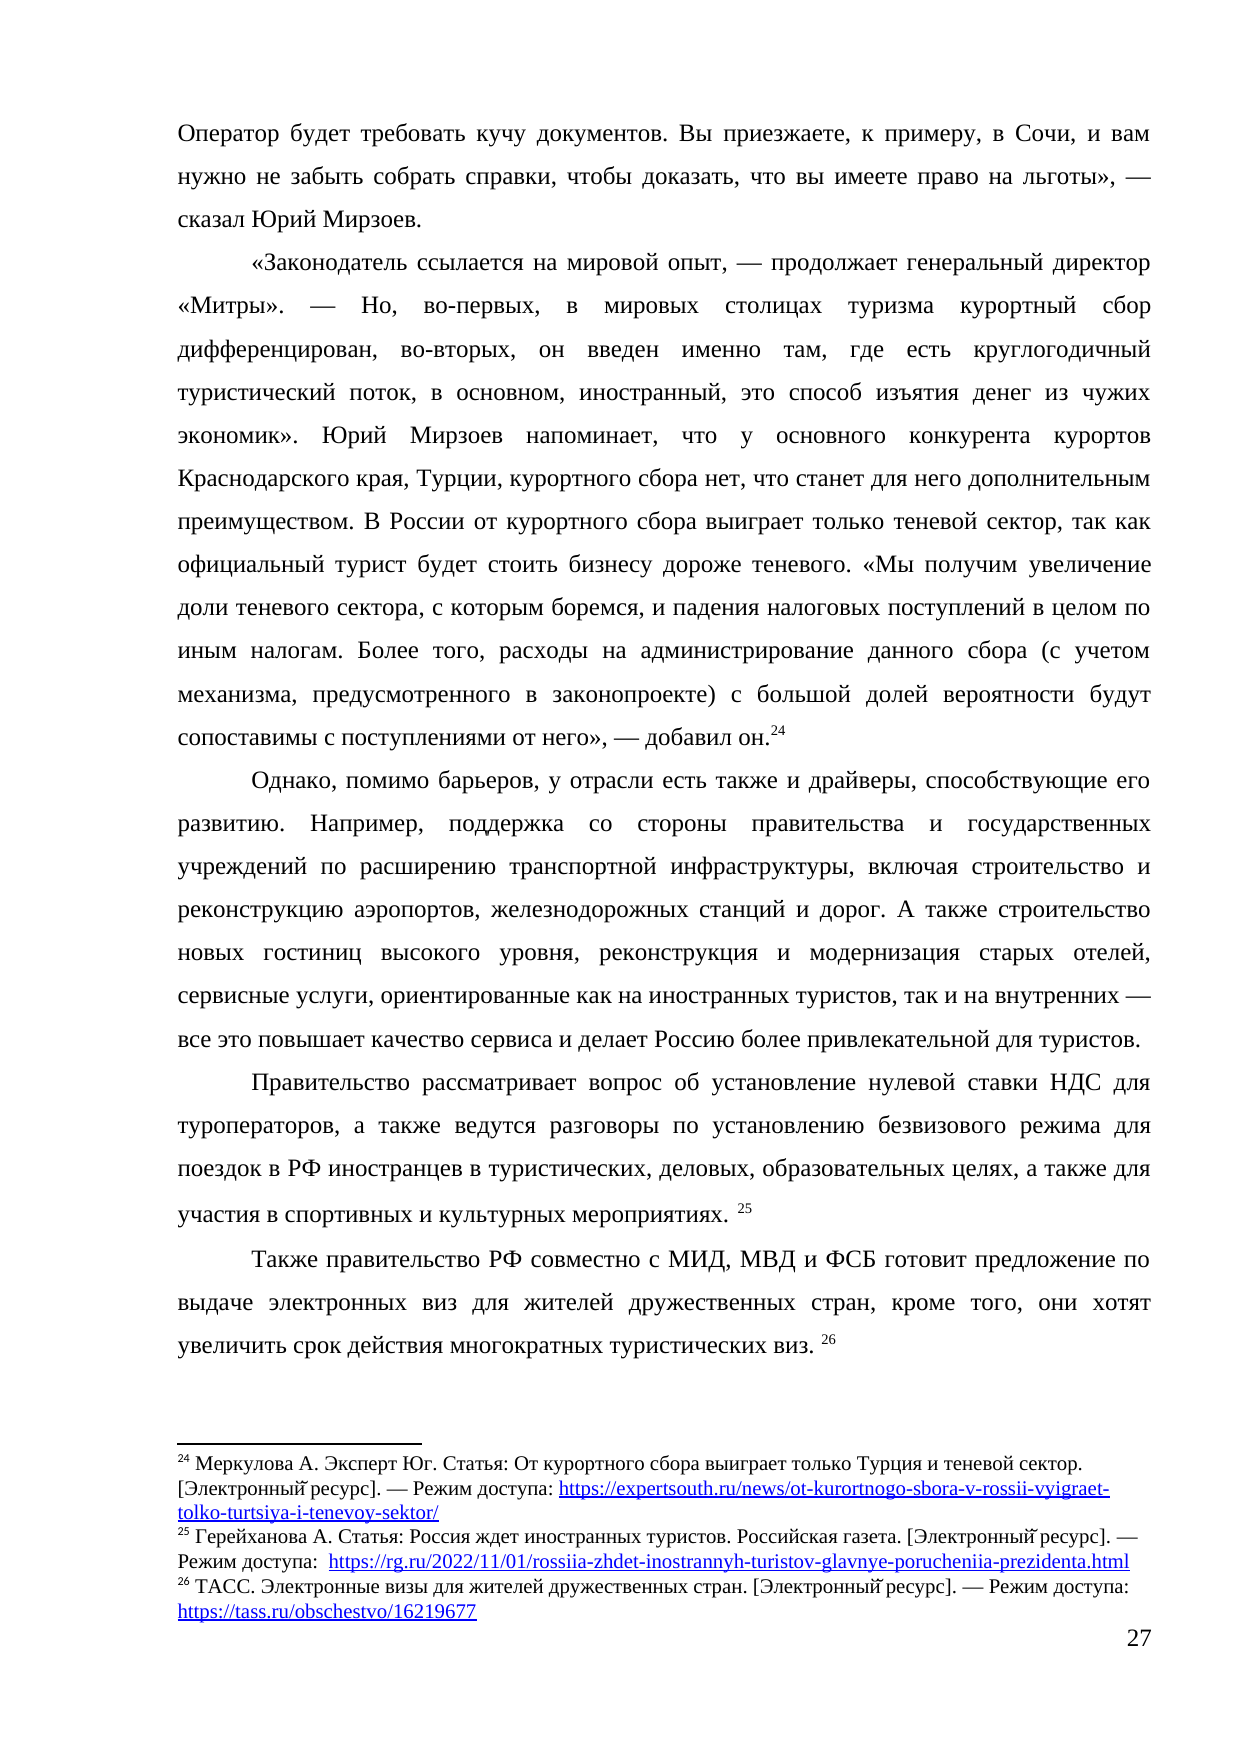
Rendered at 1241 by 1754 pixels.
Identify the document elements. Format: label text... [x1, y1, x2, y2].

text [177, 118, 1152, 233]
text Правительство рассматривает вопрос об установление нулевой ставки НДС для туроператоров, а также ведутся разговоры по установлению безвизового режима для поездок в РФ иностранцев в туристических, деловых, образовательных целях, а также для участия в спортивных и культурных мероприятиях. [177, 1067, 1152, 1229]
text Также правительство РФ совместно с МИД, МВД и ФСБ готовит предложение по выдаче электронных виз для жителей дружественных стран, кроме того, они хотят увеличить срок действия многократных туристических виз. [177, 1244, 1152, 1359]
text Однако, помимо барьеров, у отрасли есть также и драйверы, способствующие его развитию. Например, поддержка со стороны правительства и государственных учреждений по расширению транспортной инфраструктуры, включая строительство и реконструкцию аэропортов, железнодорожных станций и дорог. А также строительство новых гостиниц высокого уровня, реконструкция и модернизация старых отелей, сервисные услуги, ориентированные как на иностранных туристов, так и на внутренних — все это повышает качество сервиса и делает Россию более привлекательной для туристов. [177, 765, 1152, 1052]
text «Законодатель ссылается на мировой опыт, — продолжает генеральный директор «Митры». — Но, во-первых, в мировых столицах туризма курортный сбор дифференцирован, во-вторых, он введен именно там, где есть круглогодичный туристический поток, в основном, иностранный, это способ изъятия денег из чужих экономик». Юрий Мирзоев напоминает, что у основного конкурента курортов Краснодарского края, Турции, курортного сбора нет, что станет для него дополнительным преимуществом. В России от курортного сбора выиграет только теневой сектор, так как официальный турист будет стоить бизнесу дороже теневого. «Мы получим увеличение доли теневого сектора, с которым боремся, и падения налоговых поступлений в целом по иным налогам. Более того, расходы на администрирование данного сбора (с учетом механизма, предусмотренного в законопроекте) с большой долей вероятности будут сопоставимы с поступлениями от него», — добавил он. [177, 247, 1152, 751]
